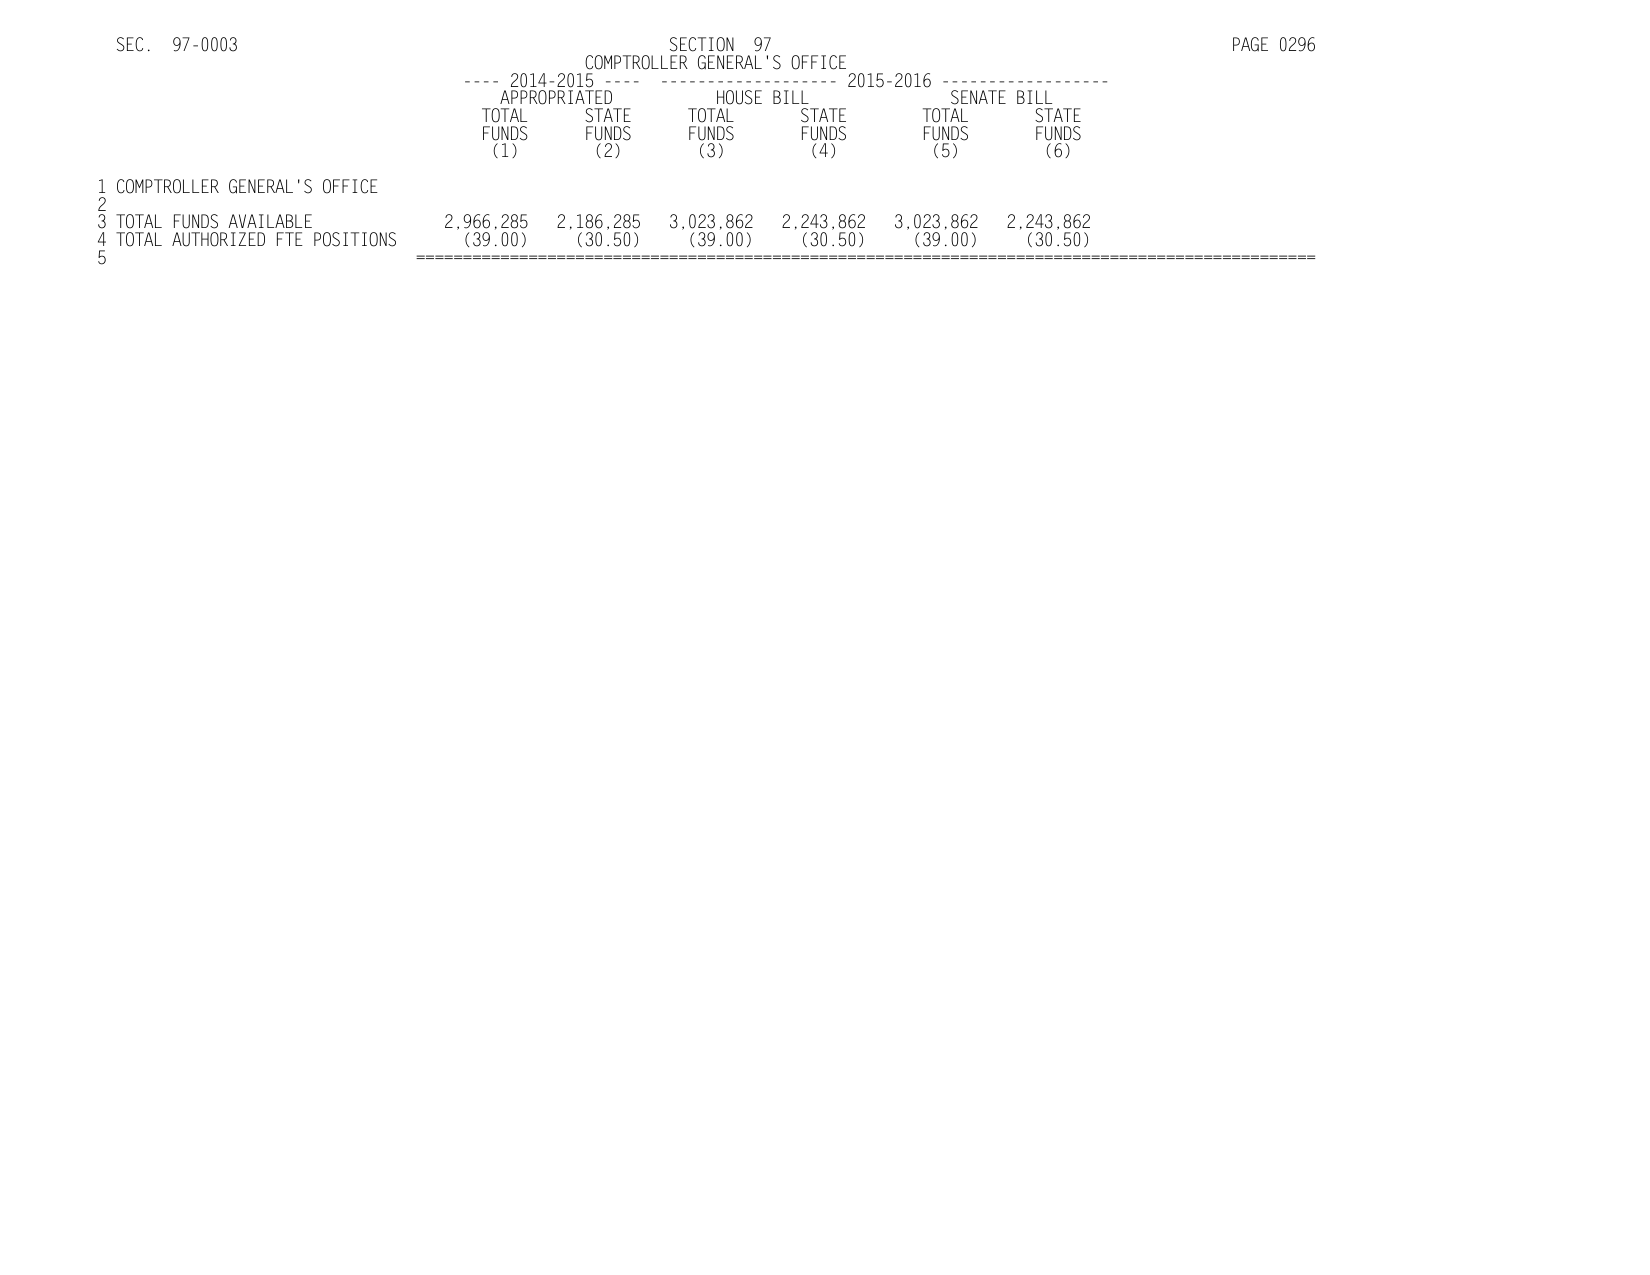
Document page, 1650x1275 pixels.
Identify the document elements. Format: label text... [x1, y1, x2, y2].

text 4 TOTAL AUTHORIZED FTE POSITIONS (39.00) (30.50) (39.00) (30.50) (39.00) (30.50) [69, 232, 1582, 250]
text SEC. 97-0003 SECTION 97 PAGE 0296 [69, 37, 1582, 55]
text 1 COMPTROLLER GENERAL'S OFFICE [69, 179, 1582, 197]
text 3 TOTAL FUNDS AVAILABLE 2,966,285 2,186,285 3,023,862 2,243,862 3,023,862 2,243,862 [69, 214, 1582, 232]
text ---- 2014-2015 ---- ------------------- 2015-2016 ------------------ [69, 73, 1582, 91]
text TOTAL STATE TOTAL STATE TOTAL STATE [69, 108, 1582, 126]
text FUNDS FUNDS FUNDS FUNDS FUNDS FUNDS [69, 126, 1582, 144]
text 2 [69, 197, 1582, 214]
text 5 ================================================================================================ [69, 250, 1582, 268]
text (1) (2) (3) (4) (5) (6) [69, 144, 1582, 161]
text APPROPRIATED HOUSE BILL SENATE BILL [69, 91, 1582, 108]
text COMPTROLLER GENERAL'S OFFICE [69, 55, 1582, 73]
